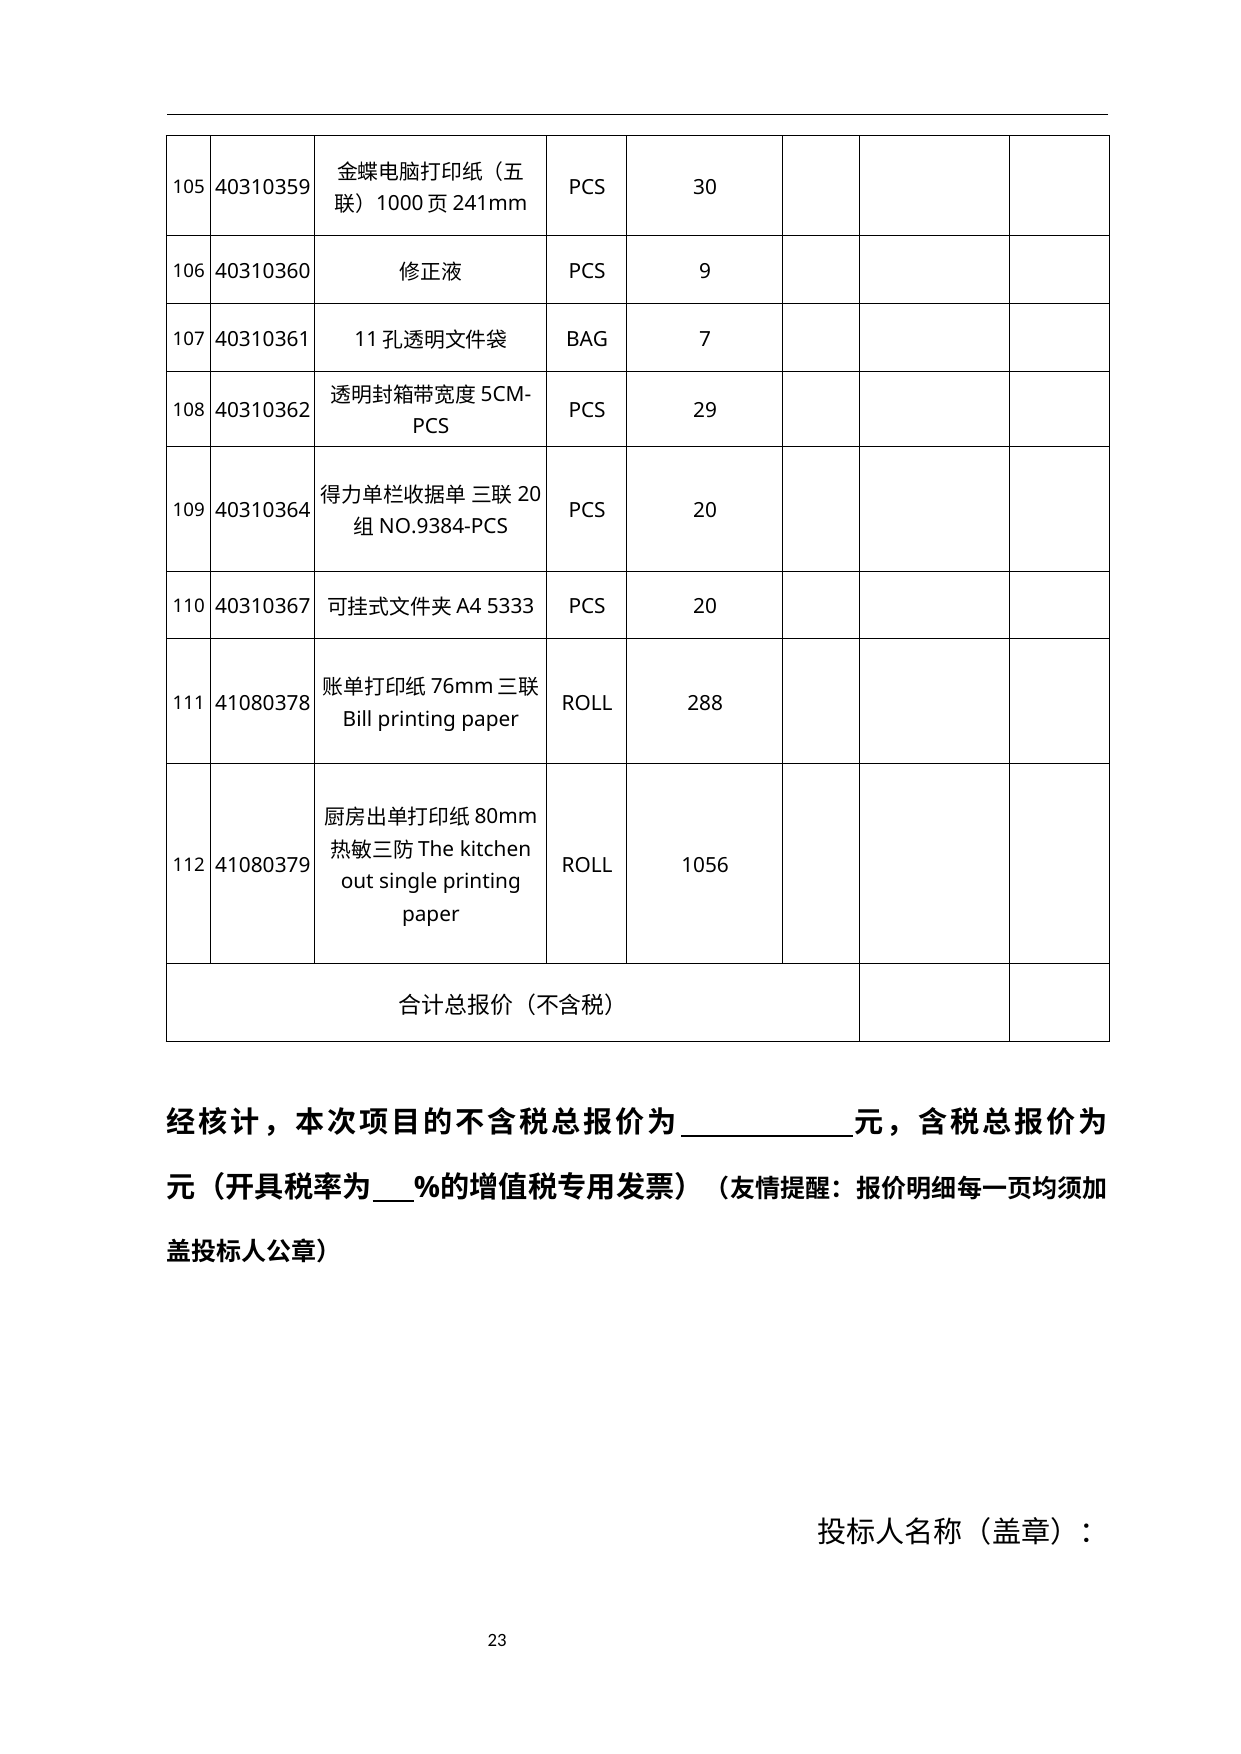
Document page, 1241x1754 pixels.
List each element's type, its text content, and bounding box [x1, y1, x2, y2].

table_cell 40310361 [211, 304, 314, 371]
table_cell 111 [167, 639, 210, 763]
table_cell 透明封箱带宽度5CM-PCS [315, 372, 546, 446]
table_cell PCS [547, 236, 626, 303]
table_cell 30 [627, 136, 782, 235]
table_cell [783, 304, 859, 371]
table_cell 20 [627, 447, 782, 571]
table_cell 40310359 [211, 136, 314, 235]
table_cell [783, 764, 859, 963]
table_cell [860, 136, 1009, 235]
table_cell 可挂式文件夹A4 5333 [315, 572, 546, 638]
text 经核计，本次项目的不含税总报价为 元，含税总报价为 元（开具税率为 %的增值税专用发票）（友情提醒：报价明细每一页均须加盖投标人公章） [167, 1087, 1108, 1282]
table_cell [783, 572, 859, 638]
table_cell [1010, 304, 1109, 371]
table_cell PCS [547, 447, 626, 571]
table_cell 40310367 [211, 572, 314, 638]
table_cell [1010, 964, 1109, 1041]
table_cell [1010, 136, 1109, 235]
table_cell [860, 304, 1009, 371]
table_cell 账单打印纸76mm三联Bill printing paper [315, 639, 546, 763]
table_cell 40310360 [211, 236, 314, 303]
table_cell 40310364 [211, 447, 314, 571]
table_cell 40310362 [211, 372, 314, 446]
table_cell 1056 [627, 764, 782, 963]
table_cell 108 [167, 372, 210, 446]
table_cell [860, 236, 1009, 303]
table_cell 112 [167, 764, 210, 963]
table_cell [783, 136, 859, 235]
table_cell 合计总报价（不含税） [167, 964, 859, 1041]
table_cell [860, 447, 1009, 571]
table_cell [860, 372, 1009, 446]
table_cell 厨房出单打印纸80mm热敏三防The kitchen out single printing paper [315, 764, 546, 963]
table_cell [860, 764, 1009, 963]
table_cell 106 [167, 236, 210, 303]
table_cell 29 [627, 372, 782, 446]
table_cell 41080379 [211, 764, 314, 963]
table_cell [783, 372, 859, 446]
table_cell [783, 447, 859, 571]
table_cell ROLL [547, 639, 626, 763]
table_cell 金蝶电脑打印纸（五联）1000页241mm [315, 136, 546, 235]
table_cell [860, 639, 1009, 763]
table_cell BAG [547, 304, 626, 371]
table_cell [1010, 236, 1109, 303]
table_cell [1010, 572, 1109, 638]
list 投标人名称（盖章）： [167, 1497, 1108, 1562]
table_cell 9 [627, 236, 782, 303]
table_cell PCS [547, 372, 626, 446]
table_cell 107 [167, 304, 210, 371]
table_cell 288 [627, 639, 782, 763]
table_cell [1010, 764, 1109, 963]
table_cell [1010, 447, 1109, 571]
table_cell [1010, 372, 1109, 446]
table_cell [783, 236, 859, 303]
table_cell [860, 964, 1009, 1041]
table_cell PCS [547, 136, 626, 235]
table_cell 105 [167, 136, 210, 235]
table_cell 20 [627, 572, 782, 638]
table_cell 修正液 [315, 236, 546, 303]
table_cell [860, 572, 1009, 638]
table_cell [1010, 639, 1109, 763]
table_cell 得力单栏收据单 三联 20组 NO.9384-PCS [315, 447, 546, 571]
table_cell 41080378 [211, 639, 314, 763]
table_cell ROLL [547, 764, 626, 963]
table_cell 11孔透明文件袋 [315, 304, 546, 371]
table_cell 109 [167, 447, 210, 571]
table_cell 7 [627, 304, 782, 371]
table_cell [783, 639, 859, 763]
table_cell PCS [547, 572, 626, 638]
table_cell 110 [167, 572, 210, 638]
